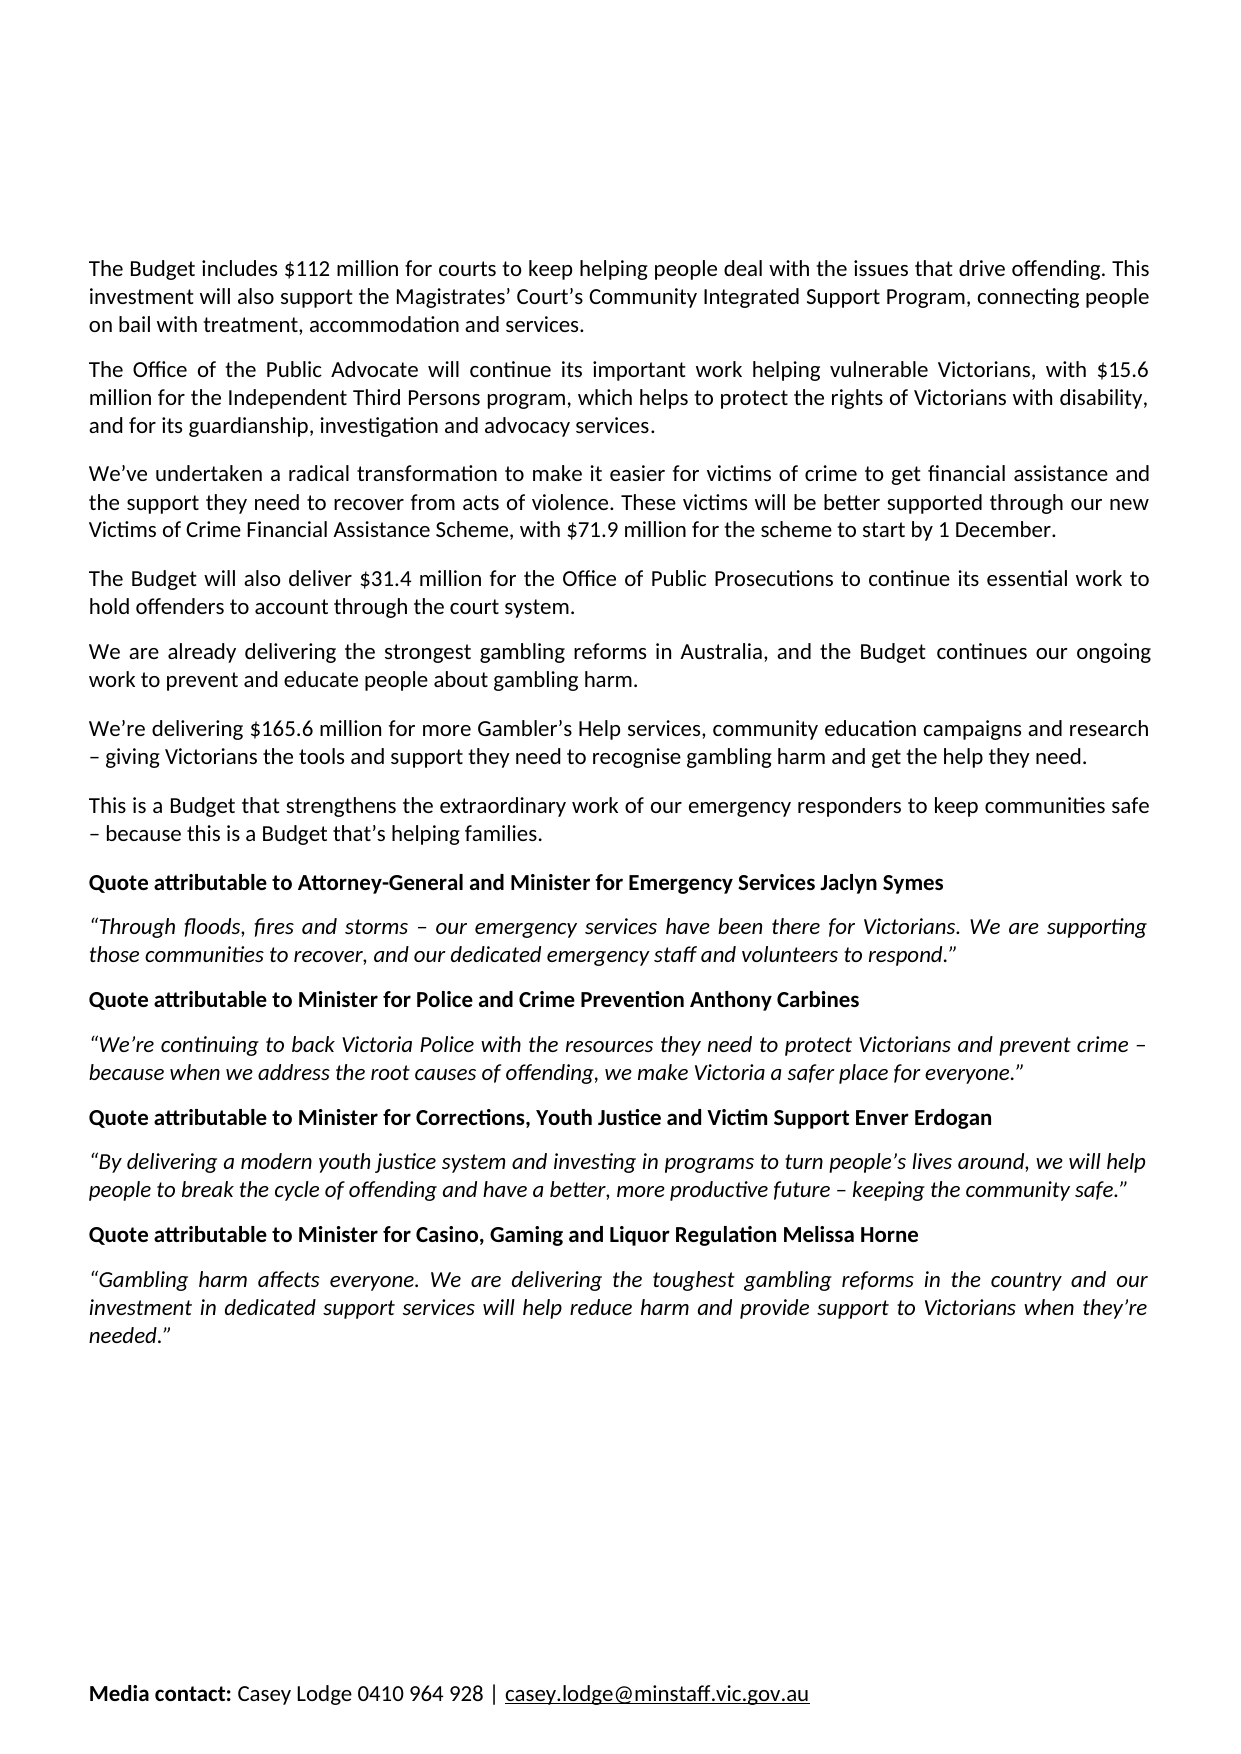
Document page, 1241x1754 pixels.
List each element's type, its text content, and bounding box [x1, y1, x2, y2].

text “By delivering a modern youth justice system and investing in programs to turn people’s lives around, we will help people to break the cycle of offending and have a better, more productive future – keeping the community safe.” [89, 1147, 1152, 1203]
text “Gambling harm affects everyone. We are delivering the toughest gambling reforms in the country and our investment in dedicated support services will help reduce harm and provide support to Victorians when they’re needed.” [89, 1265, 1152, 1349]
subtitle Quote attributable to Minister for Corrections, Youth Justice and Victim Support Enver Erdogan [89, 1103, 1152, 1131]
text The Office of the Public Advocate will continue its important work helping vulnerable Victorians, with $15.6 million for the Independent Third Persons program, which helps to protect the rights of Victorians with disability, and for its guardianship, investigation and advocacy services. [89, 355, 1152, 439]
text We are already delivering the strongest gambling reforms in Australia, and the Budget continues our ongoing work to prevent and educate people about gambling harm. [89, 637, 1152, 693]
subtitle Quote attributable to Attorney-General and Minister for Emergency Services Jaclyn Symes [89, 868, 1152, 896]
text “Through floods, fires and storms – our emergency services have been there for Victorians. We are supporting those communities to recover, and our dedicated emergency staff and volunteers to respond.” [89, 912, 1152, 968]
text The Budget includes $112 million for courts to keep helping people deal with the issues that drive offending. This investment will also support the Magistrates’ Court’s Community Integrated Support Program, connecting people on bail with treatment, accommodation and services. [89, 254, 1152, 338]
text We’ve undertaken a radical transformation to make it easier for victims of crime to get financial assistance and the support they need to recover from acts of violence. These victims will be better supported through our new Victims of Crime Financial Assistance Scheme, with $71.9 million for the scheme to start by 1 December. [89, 459, 1152, 544]
text This is a Budget that strengthens the extraordinary work of our emergency responders to keep communities safe – because this is a Budget that’s helping families. [89, 791, 1152, 847]
text “We’re continuing to back Victoria Police with the resources they need to protect Victorians and prevent crime – because when we address the root causes of offending, we make Victoria a safer place for everyone.” [89, 1030, 1152, 1086]
text We’re delivering $165.6 million for more Gambler’s Help services, community education campaigns and research – giving Victorians the tools and support they need to recognise gambling harm and get the help they need. [89, 714, 1152, 770]
subtitle Quote attributable to Minister for Police and Crime Prevention Anthony Carbines [89, 985, 1152, 1013]
subtitle Quote attributable to Minister for Casino, Gaming and Liquor Regulation Melissa Horne [89, 1220, 1152, 1248]
text The Budget will also deliver $31.4 million for the Office of Public Prosecutions to continue its essential work to hold offenders to account through the court system. [89, 564, 1152, 621]
